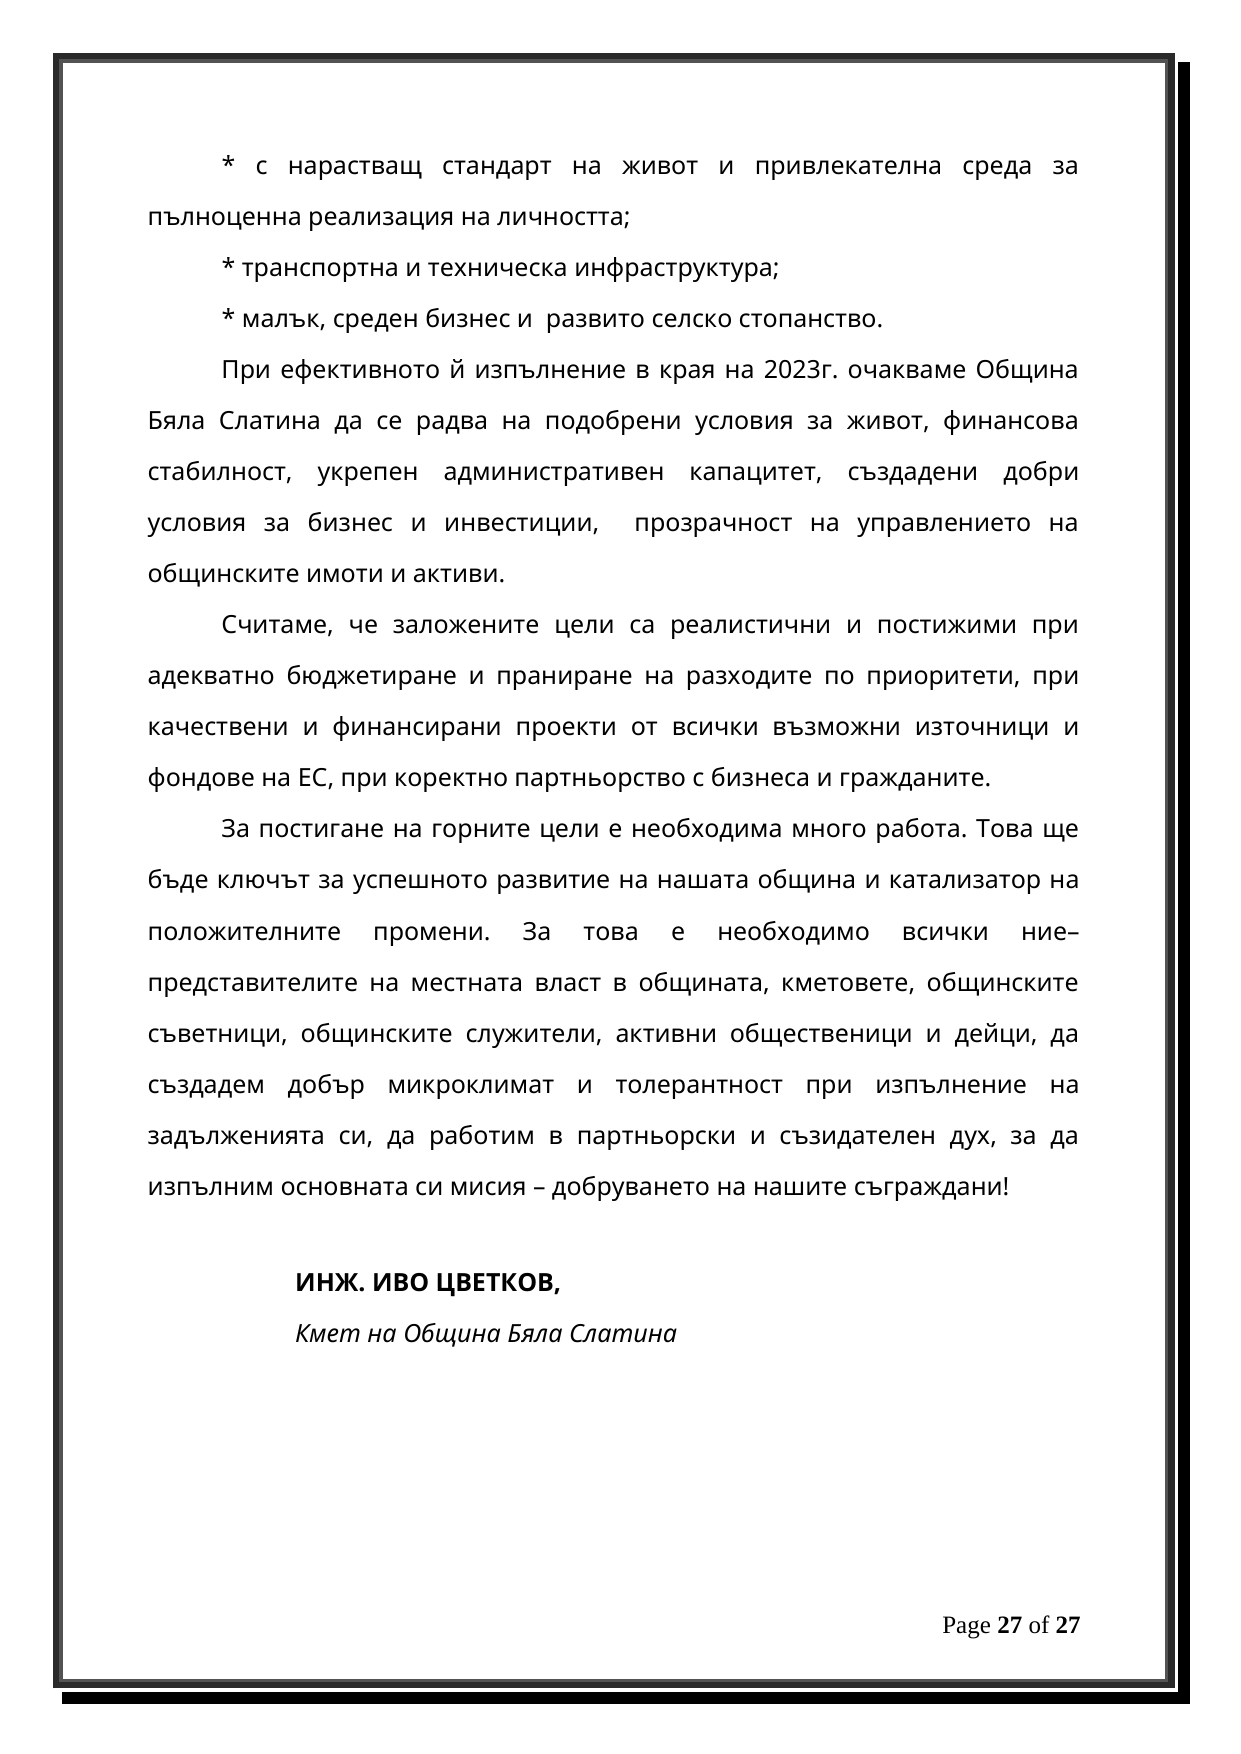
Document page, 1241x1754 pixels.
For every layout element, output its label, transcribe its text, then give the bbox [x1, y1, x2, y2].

text * с нарастващ стандарт на живот и привлекателна среда за пълноценна реализация на личността; [147, 147, 1080, 233]
text ИНЖ. ИВО ЦВЕТКОВ, [221, 1265, 1080, 1299]
text Кмет на Община Бяла Слатина [221, 1316, 1080, 1350]
text * транспортна и техническа инфраструктура; [147, 249, 1080, 284]
text За постигане на горните цели е необходима много работа. Това ще бъде ключът за успешното развитие на нашата община и катализатор на положителните промени. За това е необходимо всички ние–представителите на местната власт в общината, кметовете, общинските съветници, общинските служители, активни общественици и дейци, да създадем добър микроклимат и толерантност при изпълнение на задълженията си, да работим в партньорски и съзидателен дух, за да изпълним основната си мисия – добруването на нашите съграждани! [147, 811, 1080, 1202]
text Считаме, че заложените цели са реалистични и постижими при адекватно бюджетиране и праниране на разходите по приоритети, при качествени и финансирани проекти от всички възможни източници и фондове на ЕС, при коректно партньорство с бизнеса и гражданите. [147, 607, 1080, 794]
text При ефективното й изпълнение в края на 2023г. очакваме Община Бяла Слатина да се радва на подобрени условия за живот, финансова стабилност, укрепен административен капацитет, създадени добри условия за бизнес и инвестиции, прозрачност на управлението на общинските имоти и активи. [147, 352, 1080, 590]
text * малък, среден бизнес и развито селско стопанство. [147, 301, 1080, 335]
